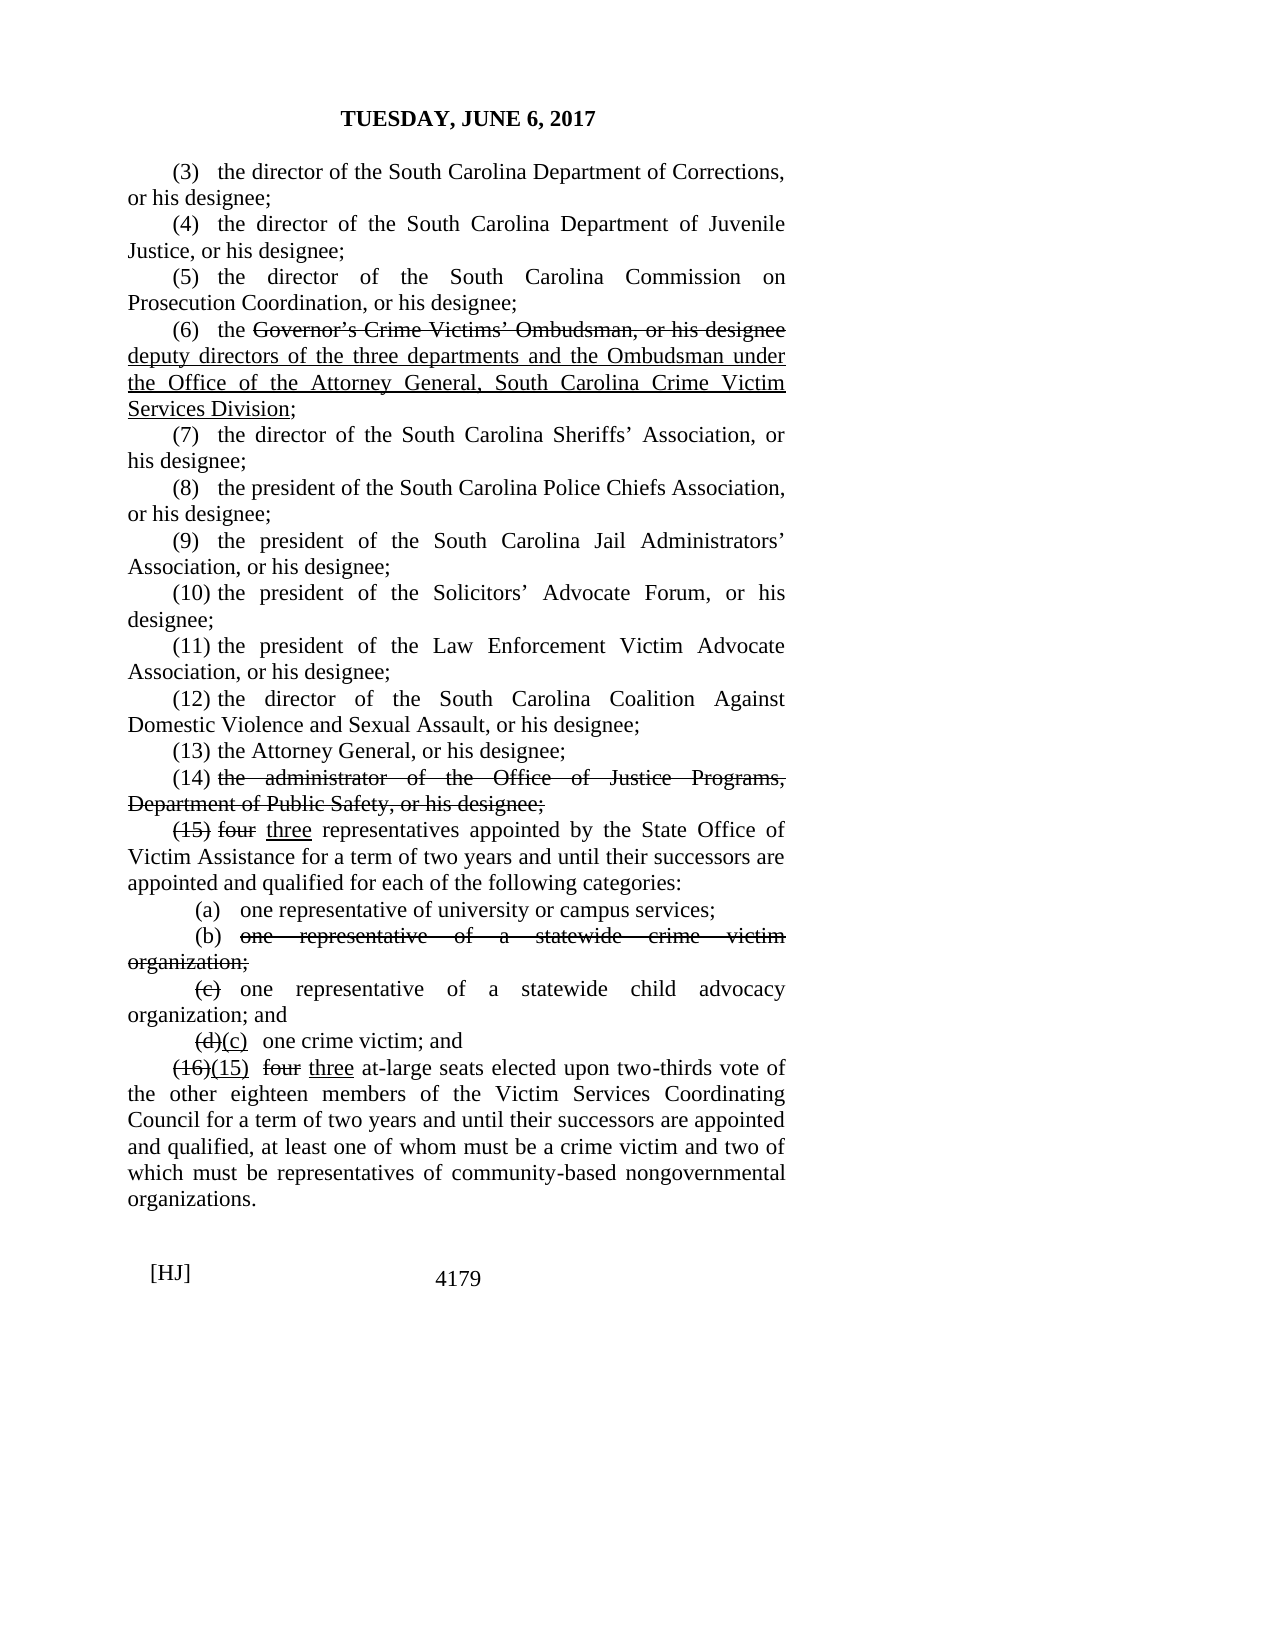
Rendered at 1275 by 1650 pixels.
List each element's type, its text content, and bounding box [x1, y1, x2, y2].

text (10) the president of the Solicitors’ Advocate Forum, or his designee; [127, 579, 786, 632]
text (6) the Governor’s Crime Victims’ Ombudsman, or his designee deputy directors of the three departments and the Ombudsman under the Office of the Attorney General, South Carolina Crime Victim Services Division; [127, 316, 786, 365]
text (3) the director of the South Carolina Department of Corrections, or his designee; [127, 158, 786, 210]
text (6) the Governor’s Crime Victims’ Ombudsman, or his designee deputy directors of the three departments and the Ombudsman under the Office of the Attorney General, South Carolina Crime Victim Services Division; [127, 366, 786, 391]
text (6) the Governor’s Crime Victims’ Ombudsman, or his designee deputy directors of the three departments and the Ombudsman under the Office of the Attorney General, South Carolina Crime Victim Services Division; [127, 392, 786, 421]
text (13) the Attorney General, or his designee; [127, 737, 786, 764]
text (11) the president of the Law Enforcement Victim Advocate Association, or his designee; [127, 632, 786, 685]
text (9) the president of the South Carolina Jail Administrators’ Association, or his designee; [127, 527, 786, 579]
text (8) the president of the South Carolina Police Chiefs Association, or his designee; [127, 474, 786, 527]
text (15) four three representatives appointed by the State Office of Victim Assistance for a term of two years and until their successors are appointed and qualified for each of the following categories: [127, 817, 786, 896]
text (16)(15) four three at-large seats elected upon two-thirds vote of the other eighteen members of the Victim Services Coordinating Council for a term of two years and until their successors are appointed and qualified, at least one of whom must be a crime victim and two of which must be representatives of community-based nongovernmental organizations. [127, 1054, 786, 1212]
text (7) the director of the South Carolina Sheriffs’ Association, or his designee; [127, 421, 786, 474]
text (14) the administrator of the Office of Justice Programs, Department of Public Safety, or his designee; [127, 764, 786, 817]
text (12) the director of the South Carolina Coalition Against Domestic Violence and Sexual Assault, or his designee; [127, 685, 786, 737]
text (c) one representative of a statewide child advocacy organization; and [127, 975, 786, 1027]
text (4) the director of the South Carolina Department of Juvenile Justice, or his designee; [127, 210, 786, 263]
text (b) one representative of a statewide crime victim organization; [127, 922, 786, 975]
text (a) one representative of university or campus services; [127, 896, 786, 922]
text (d)(c) one crime victim; and [127, 1027, 786, 1054]
text (5) the director of the South Carolina Commission on Prosecution Coordination, or his designee; [127, 263, 786, 316]
